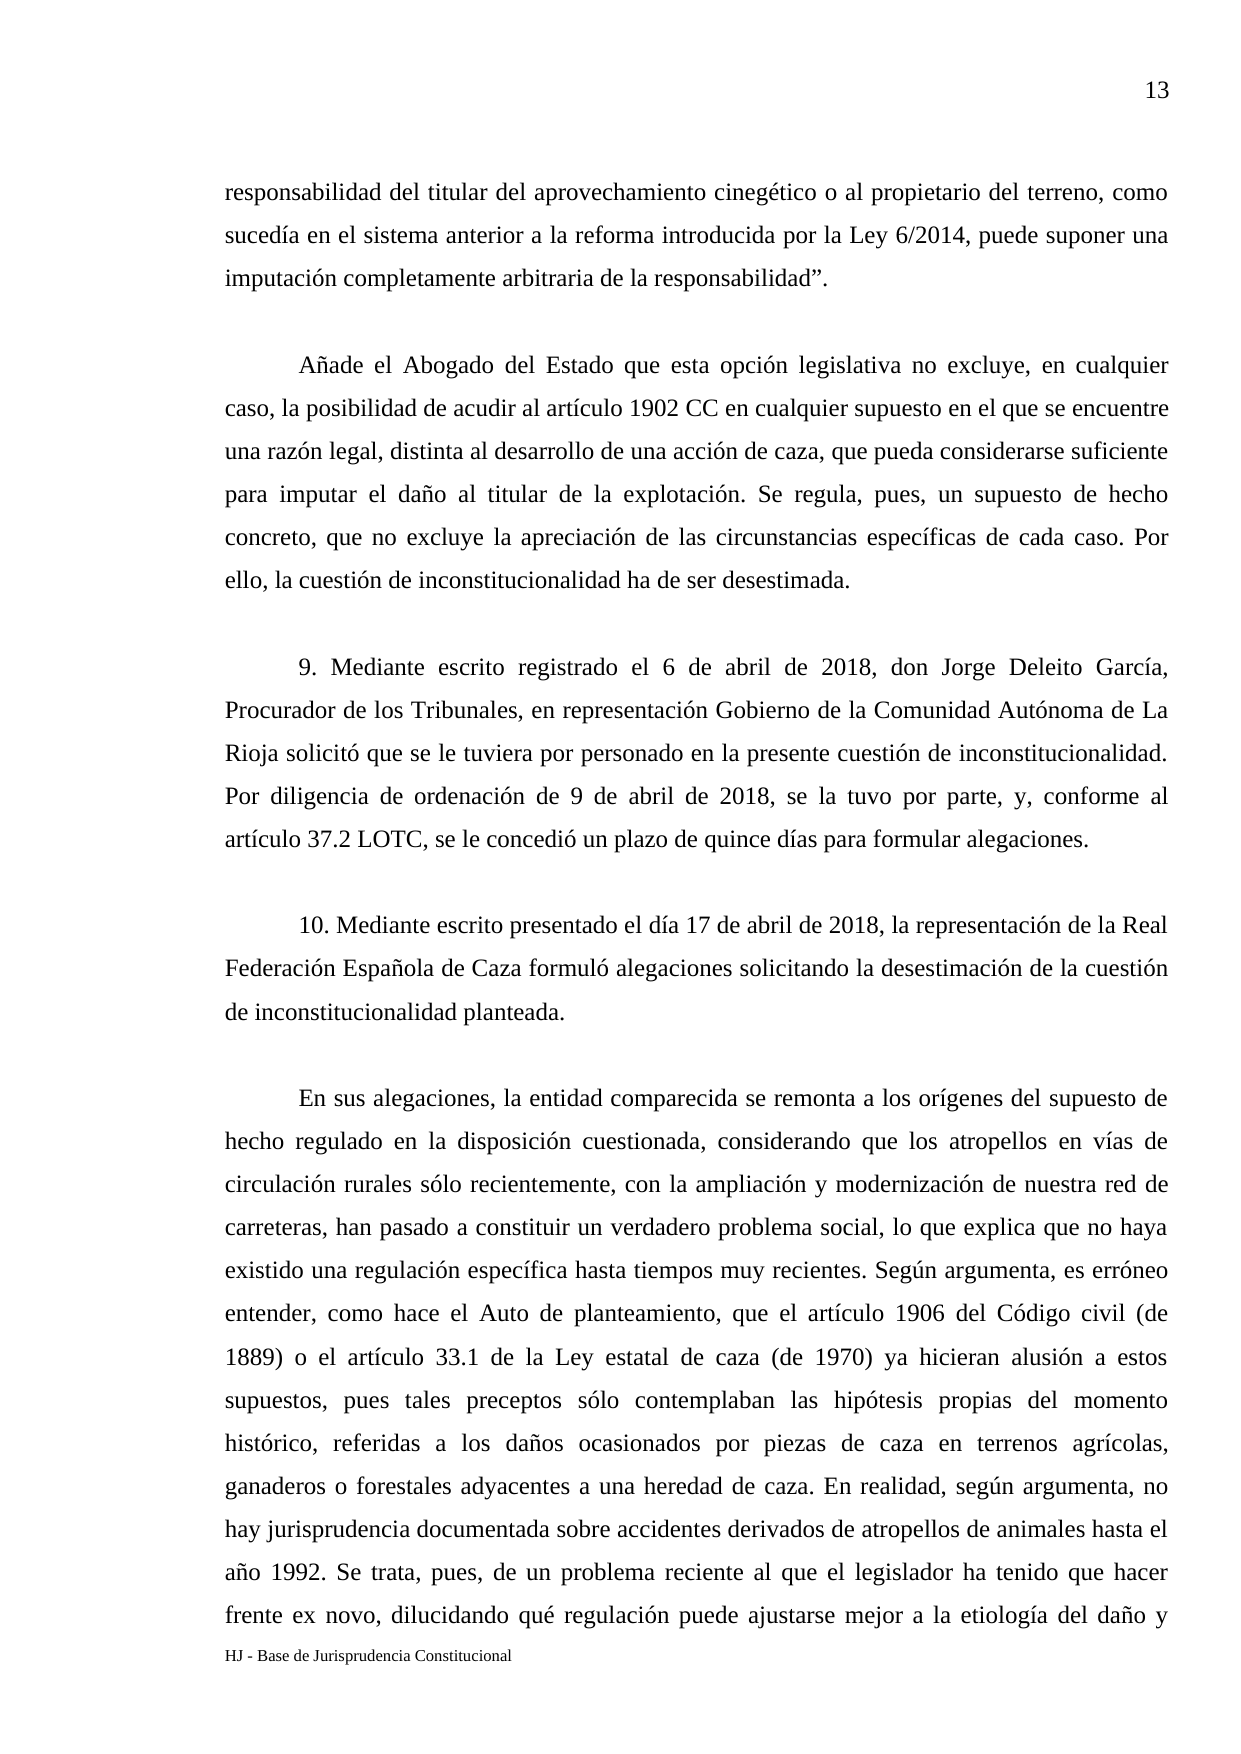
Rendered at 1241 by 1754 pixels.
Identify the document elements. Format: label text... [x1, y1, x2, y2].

text 10. Mediante escrito presentado el día 17 de abril de 2018, la representación de la Real Federación Española de Caza formuló alegaciones solicitando la desestimación de la cuestión de inconstitucionalidad planteada. [224, 910, 1169, 1025]
text Añade el Abogado del Estado que esta opción legislativa no excluye, en cualquier caso, la posibilidad de acudir al artículo 1902 CC en cualquier supuesto en el que se encuentre una razón legal, distinta al desarrollo de una acción de caza, que pueda considerarse suficiente para imputar el daño al titular de la explotación. Se regula, pues, un supuesto de hecho concreto, que no excluye la apreciación de las circunstancias específicas de cada caso. Por ello, la cuestión de inconstitucionalidad ha de ser desestimada. [224, 350, 1169, 594]
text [224, 177, 1169, 292]
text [224, 1083, 1169, 1629]
text 9. Mediante escrito registrado el 6 de abril de 2018, don Jorge Deleito García, Procurador de los Tribunales, en representación Gobierno de la Comunidad Autónoma de La Rioja solicitó que se le tuviera por personado en la presente cuestión de inconstitucionalidad. Por diligencia de ordenación de 9 de abril de 2018, se la tuvo por parte, y, conforme al artículo 37.2 LOTC, se le concedió un plazo de quince días para formular alegaciones. [224, 652, 1169, 853]
